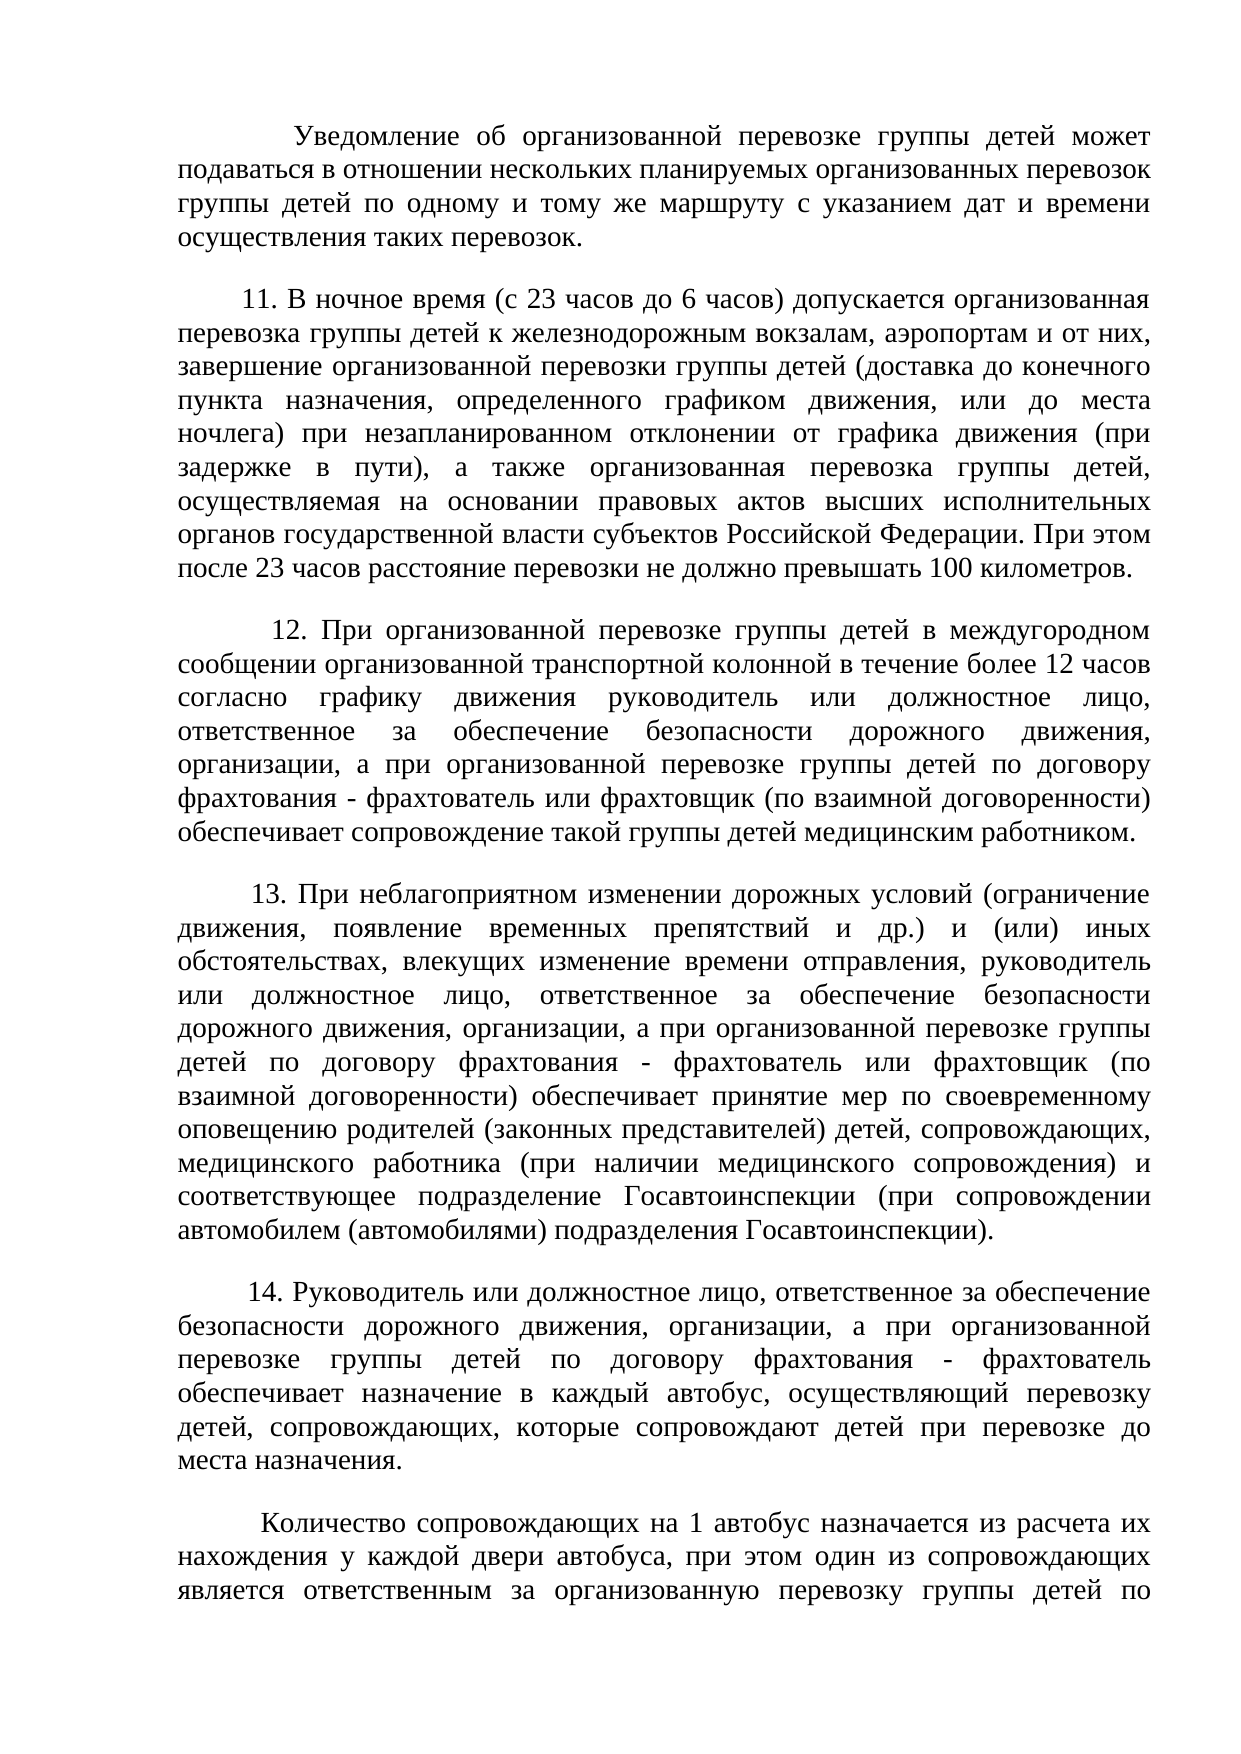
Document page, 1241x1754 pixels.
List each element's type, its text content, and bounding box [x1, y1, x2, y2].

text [177, 1505, 1152, 1606]
text 14. Руководитель или должностное лицо, ответственное за обеспечение безопасности дорожного движения, организации, а при организованной перевозке группы детей по договору фрахтования - фрахтователь обеспечивает назначение в каждый автобус, осуществляющий перевозку детей, сопровождающих, которые сопровождают детей при перевозке до места назначения. [177, 1274, 1152, 1476]
text Уведомление об организованной перевозке группы детей может подаваться в отношении нескольких планируемых организованных перевозок группы детей по одному и тому же маршруту с указанием дат и времени осуществления таких перевозок. [177, 118, 1152, 252]
text 11. В ночное время (с 23 часов до 6 часов) допускается организованная перевозка группы детей к железнодорожным вокзалам, аэропортам и от них, завершение организованной перевозки группы детей (доставка до конечного пункта назначения, определенного графиком движения, или до места ночлега) при незапланированном отклонении от графика движения (при задержке в пути), а также организованная перевозка группы детей, осуществляемая на основании правовых актов высших исполнительных органов государственной власти субъектов Российской Федерации. При этом после 23 часов расстояние перевозки не должно превышать 100 километров. [177, 281, 1152, 583]
text 13. При неблагоприятном изменении дорожных условий (ограничение движения, появление временных препятствий и др.) и (или) иных обстоятельствах, влекущих изменение времени отправления, руководитель или должностное лицо, ответственное за обеспечение безопасности дорожного движения, организации, а при организованной перевозке группы детей по договору фрахтования - фрахтователь или фрахтовщик (по взаимной договоренности) обеспечивает принятие мер по своевременному оповещению родителей (законных представителей) детей, сопровождающих, медицинского работника (при наличии медицинского сопровождения) и соответствующее подразделение Госавтоинспекции (при сопровождении автомобилем (автомобилями) подразделения Госавтоинспекции). [177, 876, 1152, 1245]
text 12. При организованной перевозке группы детей в междугородном сообщении организованной транспортной колонной в течение более 12 часов согласно графику движения руководитель или должностное лицо, ответственное за обеспечение безопасности дорожного движения, организации, а при организованной перевозке группы детей по договору фрахтования - фрахтователь или фрахтовщик (по взаимной договоренности) обеспечивает сопровождение такой группы детей медицинским работником. [177, 612, 1152, 847]
